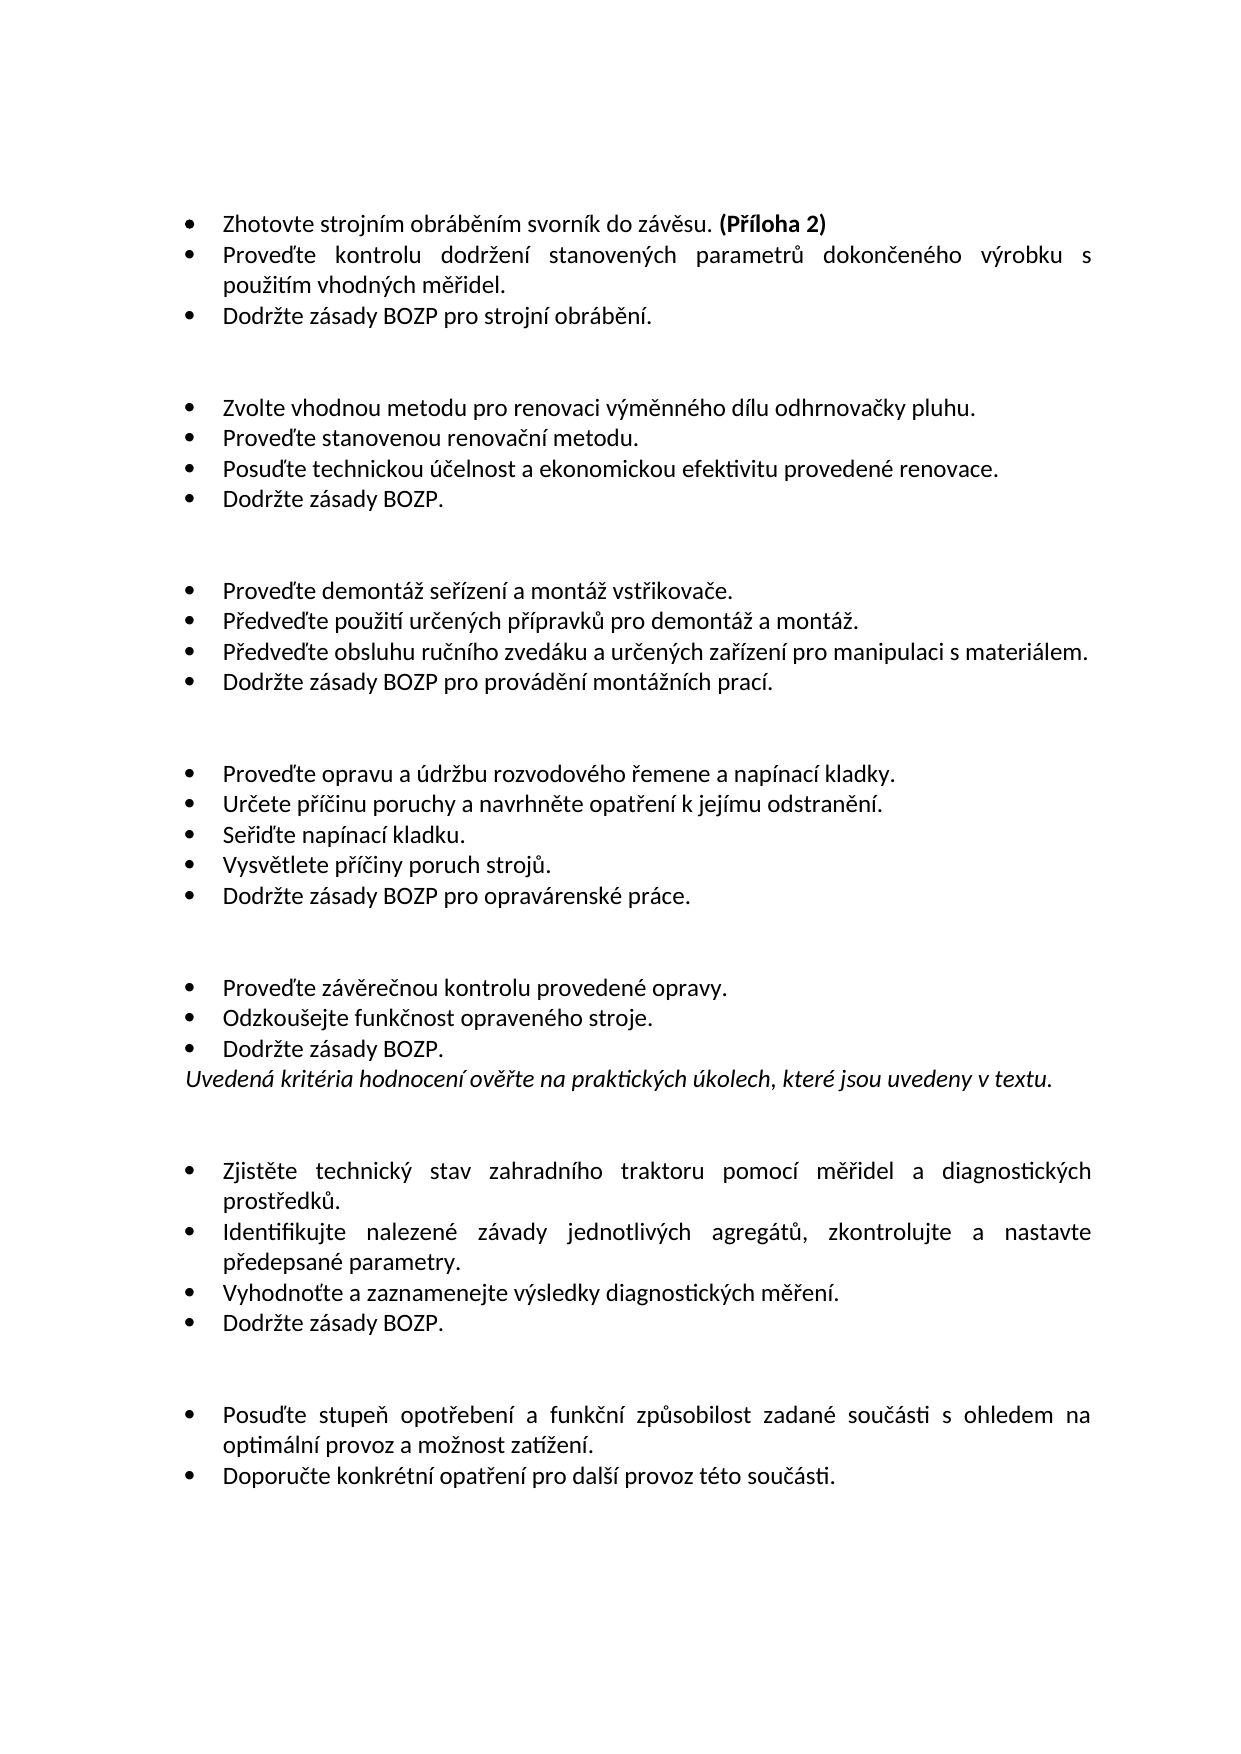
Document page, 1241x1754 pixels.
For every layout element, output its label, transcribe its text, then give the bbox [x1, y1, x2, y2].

list Proveďte opravu a údržbu rozvodového řemene a napínací kladky. [185, 758, 1093, 788]
list Předveďte použití určených přípravků pro demontáž a montáž. [185, 605, 1093, 636]
list Identifikujte nalezené závady jednotlivých agregátů, zkontrolujte a nastavte předepsané parametry. [185, 1216, 1093, 1277]
list Seřiďte napínací kladku. [185, 819, 1093, 849]
list Odzkoušejte funkčnost opraveného stroje. [185, 1002, 1093, 1033]
list Proveďte demontáž seřízení a montáž vstřikovače. [185, 575, 1093, 605]
text Uvedená kritéria hodnocení ověřte na praktických úkolech, které jsou uvedeny v textu. [185, 1063, 1093, 1094]
list Posuďte stupeň opotřebení a funkční způsobilost zadané součásti s ohledem na optimální provoz a možnost zatížení. [185, 1399, 1093, 1460]
list Dodržte zásady BOZP pro opravárenské práce. [185, 880, 1093, 911]
list Proveďte stanovenou renovační metodu. [185, 422, 1093, 453]
list Zjistěte technický stav zahradního traktoru pomocí měřidel a diagnostických prostředků. [185, 1155, 1093, 1216]
list Předveďte obsluhu ručního zvedáku a určených zařízení pro manipulaci s materiálem. [185, 636, 1093, 666]
list Zvolte vhodnou metodu pro renovaci výměnného dílu odhrnovačky pluhu. [185, 392, 1093, 422]
list Doporučte konkrétní opatření pro další provoz této součásti. [185, 1460, 1093, 1491]
list Posuďte technickou účelnost a ekonomickou efektivitu provedené renovace. [185, 453, 1093, 483]
list Dodržte zásady BOZP. [185, 483, 1093, 514]
list Zhotovte strojním obráběním svorník do závěsu. (Příloha 2) [185, 209, 1093, 239]
list Určete příčinu poruchy a navrhněte opatření k jejímu odstranění. [185, 788, 1093, 819]
list Proveďte závěrečnou kontrolu provedené opravy. [185, 972, 1093, 1002]
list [185, 239, 1093, 300]
list Dodržte zásady BOZP pro provádění montážních prací. [185, 666, 1093, 697]
list Vysvětlete příčiny poruch strojů. [185, 849, 1093, 880]
list Dodržte zásady BOZP. [185, 1307, 1093, 1338]
list Dodržte zásady BOZP. [185, 1033, 1093, 1063]
list Vyhodnoťte a zaznamenejte výsledky diagnostických měření. [185, 1277, 1093, 1307]
list Dodržte zásady BOZP pro strojní obrábění. [185, 300, 1093, 331]
